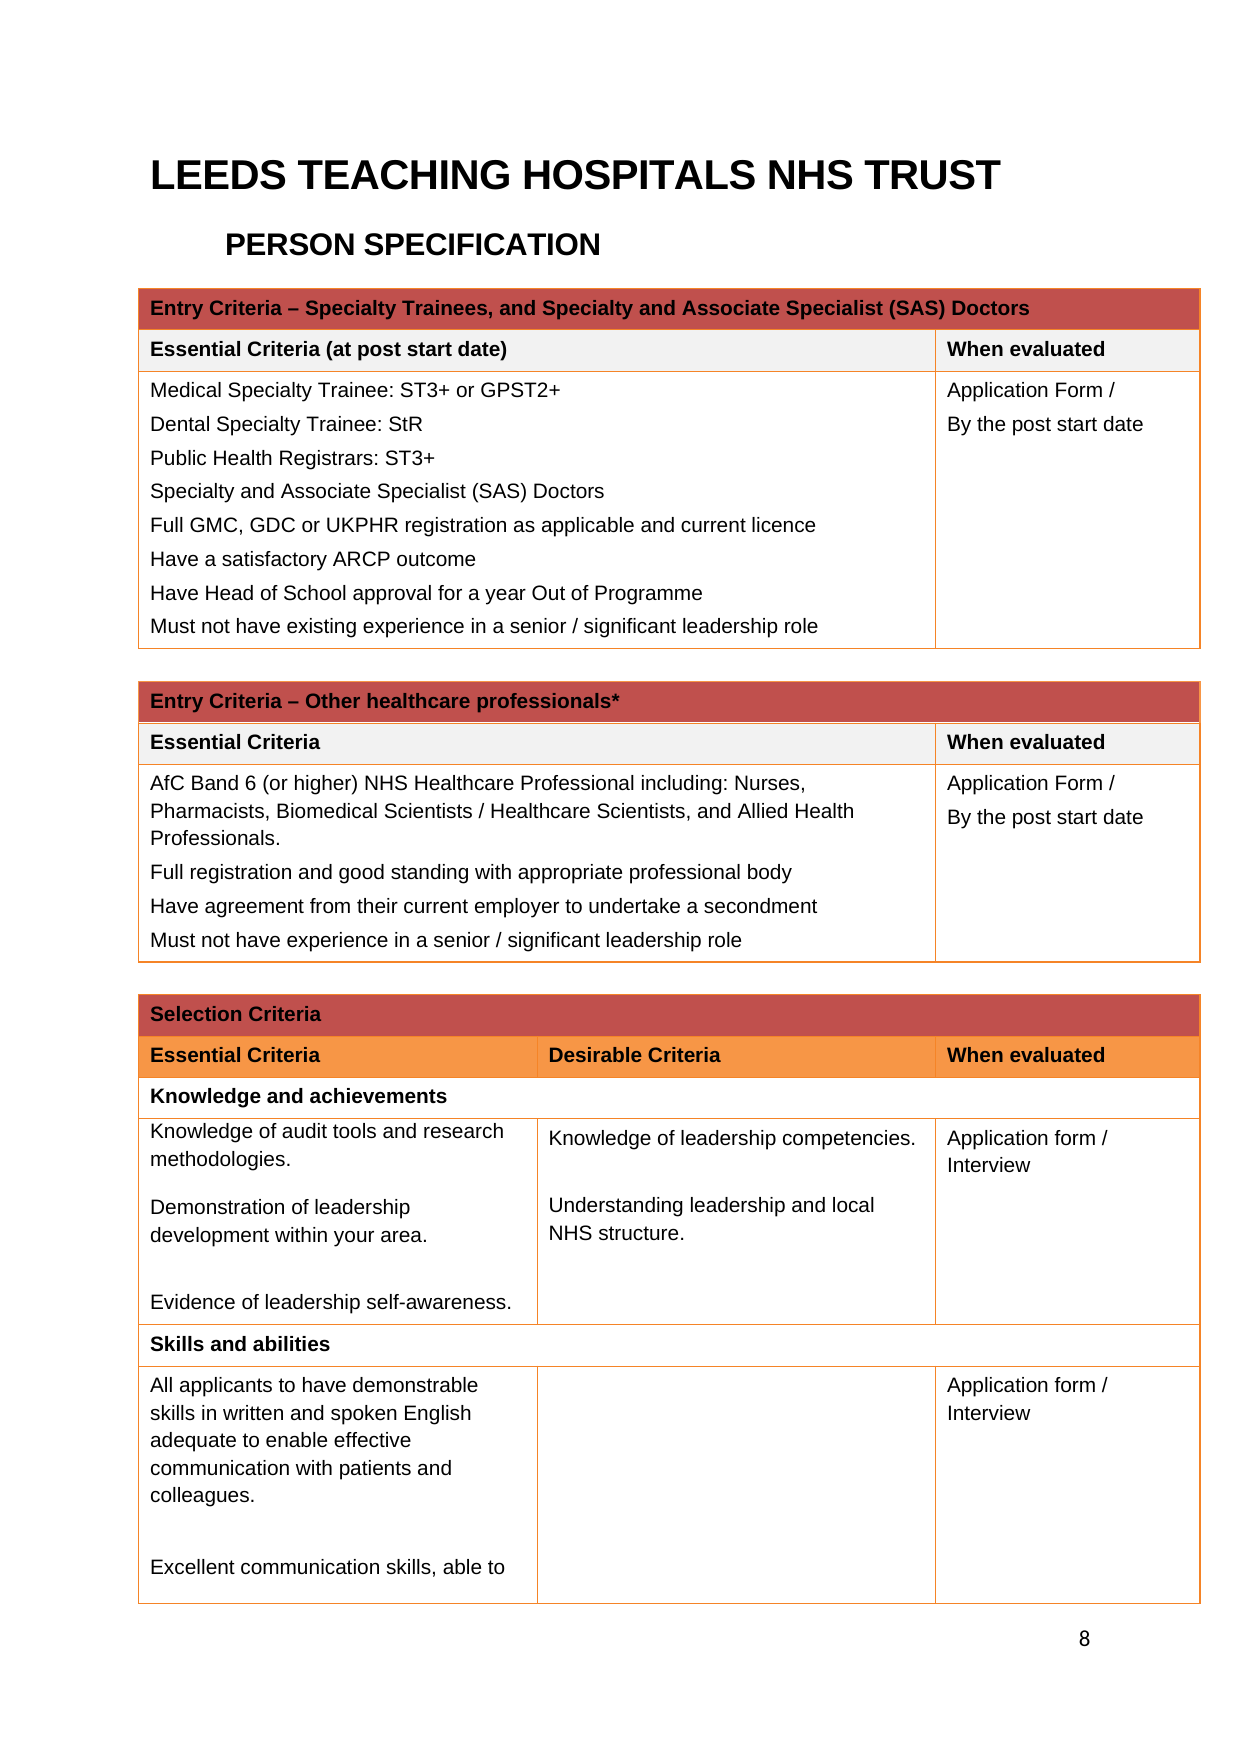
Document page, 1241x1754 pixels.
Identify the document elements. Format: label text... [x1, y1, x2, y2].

table_cell Skills and abilities [139, 1325, 1199, 1366]
text LEEDS TEACHING HOSPITALS NHS TRUST [150, 150, 1090, 198]
table_cell Knowledge of audit tools and research methodologies. Demonstration of leadership development within your area. Evidence of leadership self-awareness. [139, 1119, 537, 1324]
table_header Entry Criteria – Other healthcare professionals* [139, 682, 1199, 722]
text PERSON SPECIFICATION [225, 226, 1090, 262]
table_cell When evaluated [936, 724, 1199, 764]
table_cell Essential Criteria (at post start date) [139, 330, 935, 371]
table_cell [139, 1367, 537, 1603]
table_cell Knowledge and achievements [139, 1078, 1199, 1118]
table_cell [538, 1367, 935, 1603]
table_cell When evaluated [936, 1037, 1199, 1077]
table_cell Medical Specialty Trainee: ST3+ or GPST2+ Dental Specialty Trainee: StR Public Health Registrars: ST3+ Specialty and Associate Specialist (SAS) Doctors Full GMC, GDC or UKPHR registration as applicable and current licence Have a satisfactory ARCP outcome Have Head of School approval for a year Out of Programme Must not have existing experience in a senior / significant leadership role [139, 372, 935, 648]
table_cell AfC Band 6 (or higher) NHS Healthcare Professional including: Nurses, Pharmacists, Biomedical Scientists / Healthcare Scientists, and Allied Health Professionals. Full registration and good standing with appropriate professional body Have agreement from their current employer to undertake a secondment Must not have experience in a senior / significant leadership role [139, 765, 935, 961]
table_header Selection Criteria [139, 995, 1199, 1036]
table_cell Application form / Interview [936, 1119, 1199, 1324]
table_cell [936, 1367, 1199, 1603]
table_cell Desirable Criteria [538, 1037, 935, 1077]
table_cell Application Form / By the post start date [936, 372, 1199, 648]
table_cell Essential Criteria [139, 1037, 537, 1077]
table_cell When evaluated [936, 330, 1199, 371]
table_cell Knowledge of leadership competencies. Understanding leadership and local NHS structure. [538, 1119, 935, 1324]
table_cell Essential Criteria [139, 724, 935, 764]
table_cell Application Form / By the post start date [936, 765, 1199, 961]
table_header Entry Criteria – Specialty Trainees, and Specialty and Associate Specialist (SAS) Doctors [139, 289, 1199, 329]
